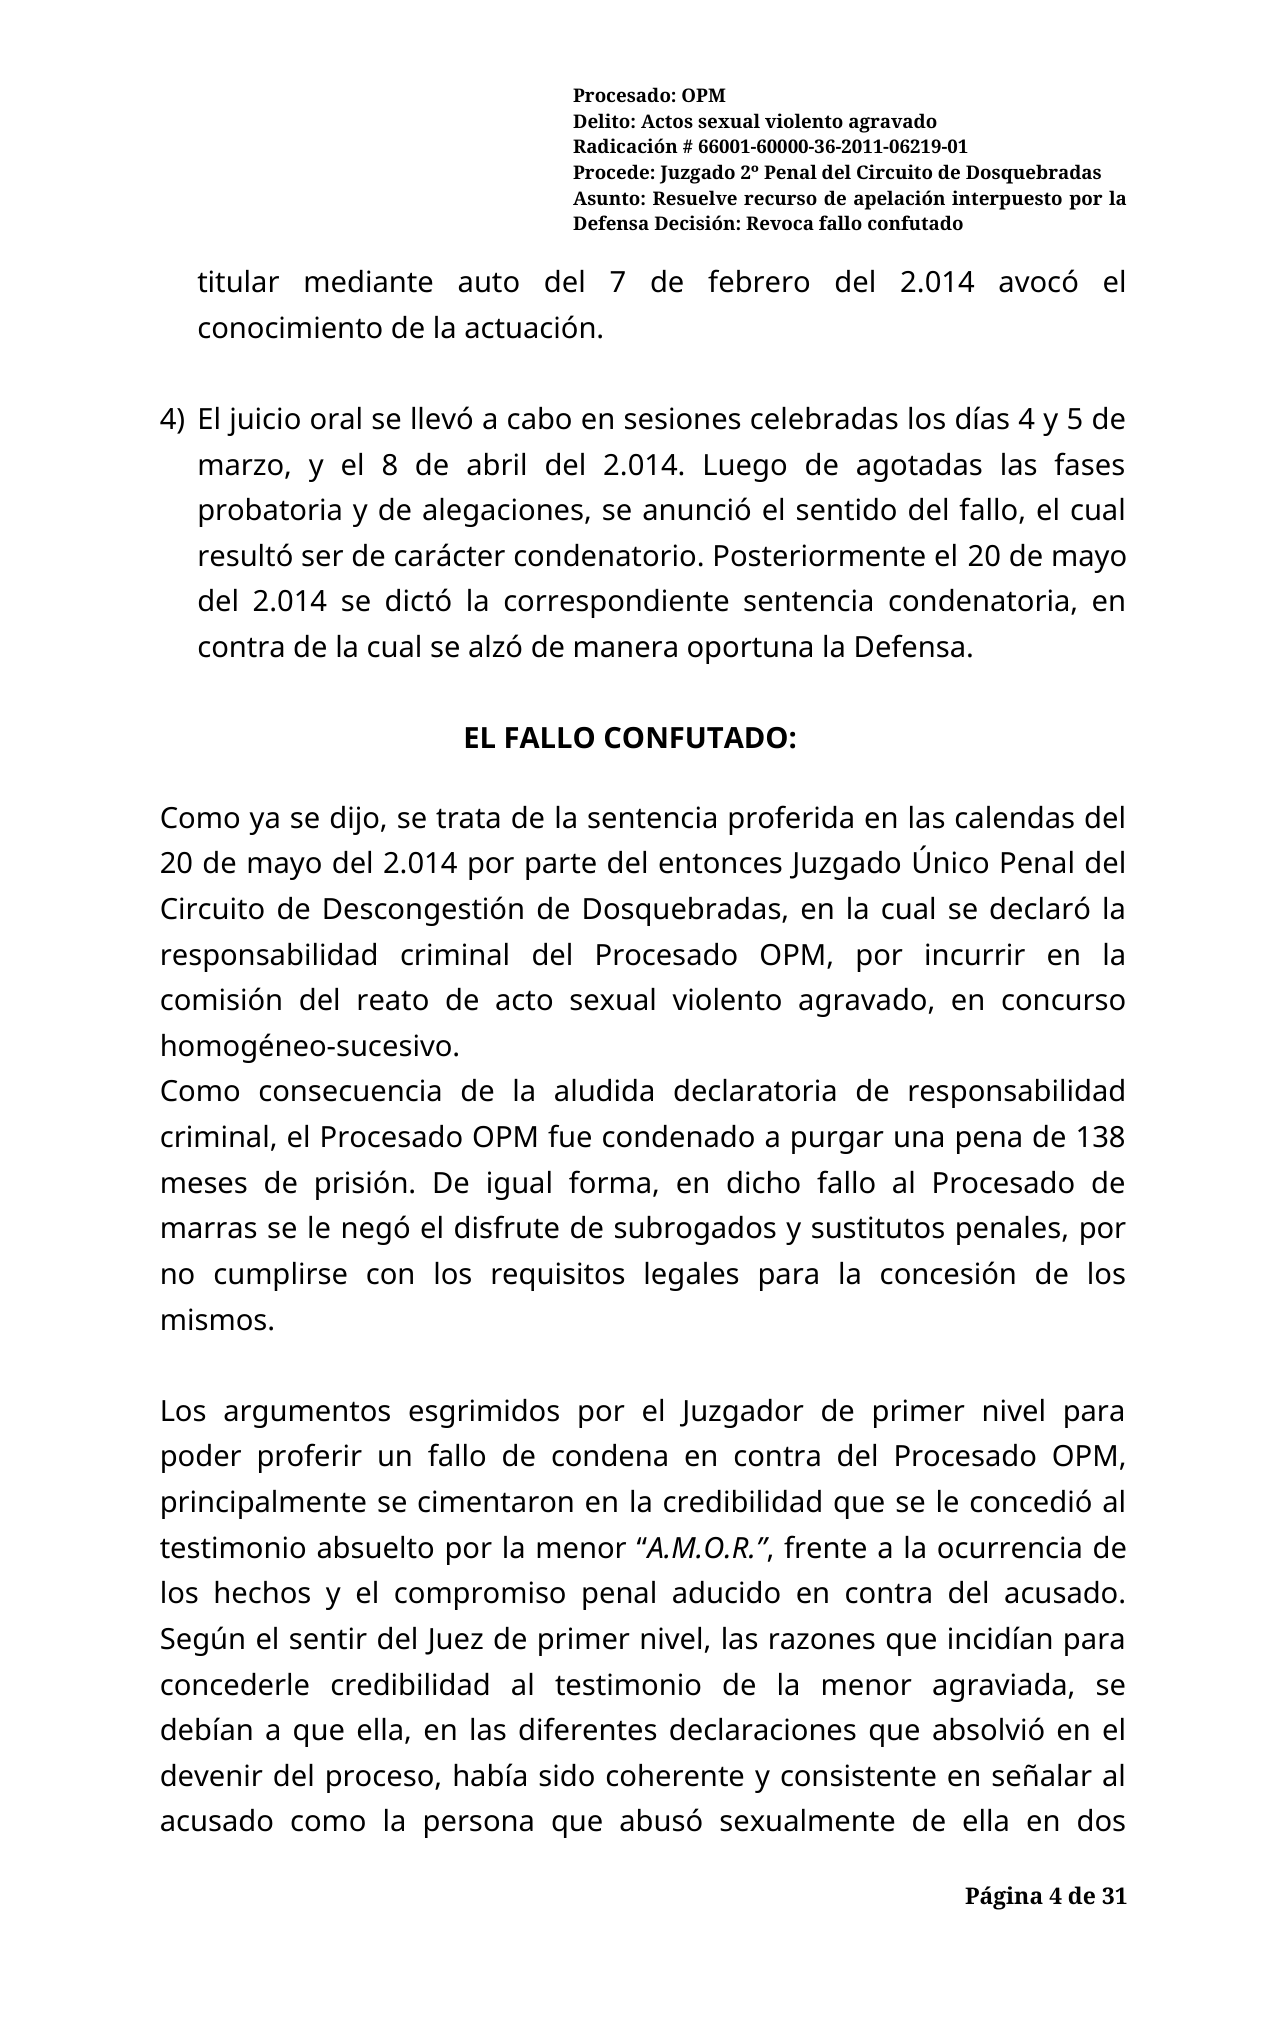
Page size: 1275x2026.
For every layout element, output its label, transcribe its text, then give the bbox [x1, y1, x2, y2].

text EL FALLO CONFUTADO: [133, 718, 1127, 757]
text Como ya se dijo, se trata de la sentencia proferida en las calendas del 20 de mayo del 2.014 por parte del entonces Juzgado Único Penal del Circuito de Descongestión de Dosquebradas, en la cual se declaró la responsabilidad criminal del Procesado OPM, por incurrir en la comisión del reato de acto sexual violento agravado, en concurso homogéneo-sucesivo. [159, 797, 1127, 1065]
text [159, 1390, 1127, 1840]
list El juicio oral se llevó a cabo en sesiones celebradas los días 4 y 5 de marzo, y el 8 de abril del 2.014. Luego de agotadas las fases probatoria y de alegaciones, se anunció el sentido del fallo, el cual resultó ser de carácter condenatorio. Posteriormente el 20 de mayo del 2.014 se dictó la correspondiente sentencia condenatoria, en contra de la cual se alzó de manera oportuna la Defensa. [159, 398, 1127, 666]
text Como consecuencia de la aludida declaratoria de responsabilidad criminal, el Procesado OPM fue condenado a purgar una pena de 138 meses de prisión. De igual forma, en dicho fallo al Procesado de marras se le negó el disfrute de subrogados y sustitutos penales, por no cumplirse con los requisitos legales para la concesión de los mismos. [159, 1071, 1127, 1338]
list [159, 261, 1127, 347]
